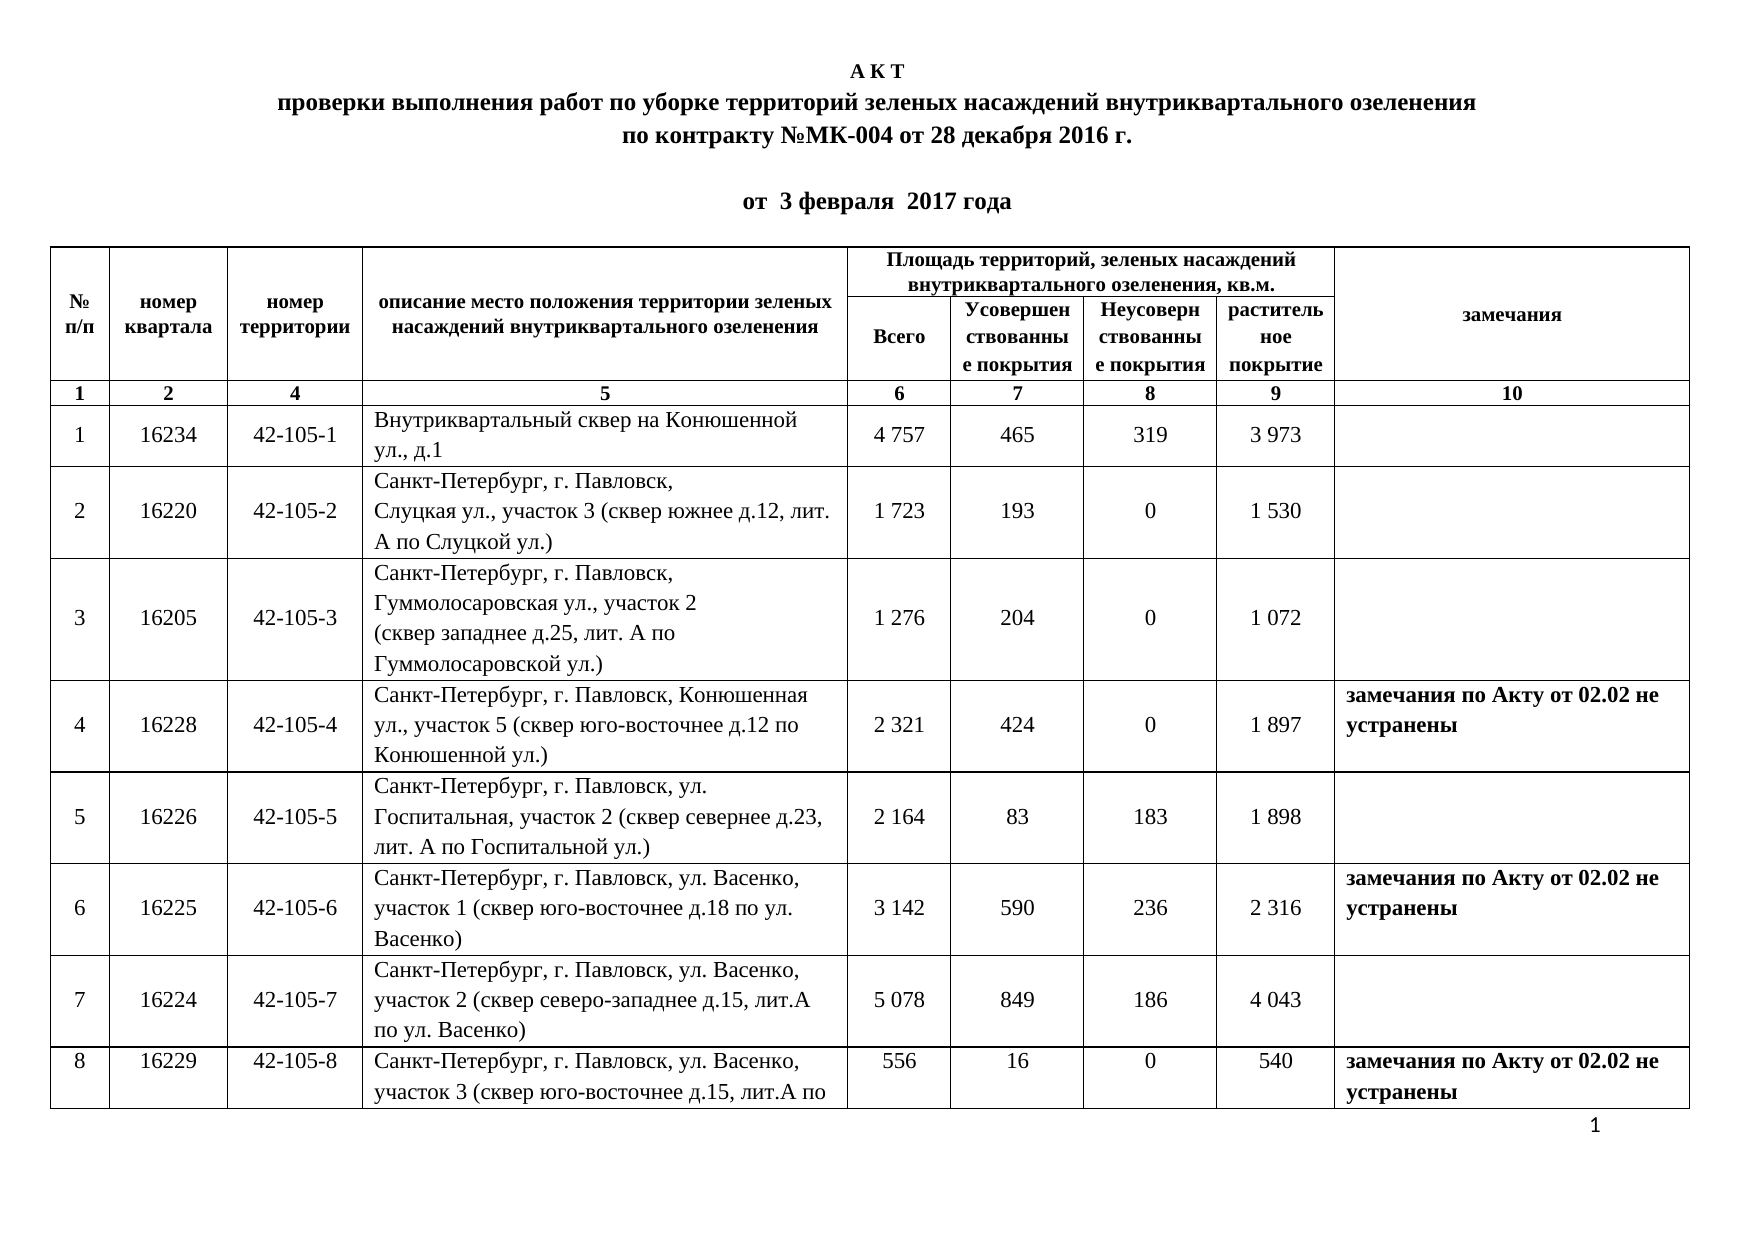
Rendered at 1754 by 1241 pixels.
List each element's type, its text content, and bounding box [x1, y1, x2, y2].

table_cell 1 [51, 406, 109, 466]
table_cell 4 [51, 681, 109, 771]
table_cell 4 043 [1217, 956, 1334, 1046]
table_cell 204 [951, 559, 1083, 680]
table_cell 4 [228, 381, 362, 405]
table_cell 590 [951, 864, 1083, 955]
table_cell 0 [1084, 559, 1216, 680]
table_cell [1335, 956, 1689, 1046]
table_cell 42-105-5 [228, 773, 362, 863]
table_cell 2 [51, 467, 109, 558]
table_cell Санкт-Петербург, г. Павловск, Конюшенная ул., участок 5 (сквер юго-восточнее д.12 по Конюшенной ул.) [363, 681, 847, 771]
table_cell 42-105-4 [228, 681, 362, 771]
table_cell 2 316 [1217, 864, 1334, 955]
text по контракту №МК-004 от 28 декабря 2016 г. [153, 120, 1600, 148]
table_cell 3 973 [1217, 406, 1334, 466]
table_cell 3 [51, 559, 109, 680]
table_cell 1 072 [1217, 559, 1334, 680]
table_cell 7 [951, 381, 1083, 405]
table_cell 4 757 [848, 406, 950, 466]
table_cell 16234 [110, 406, 227, 466]
table_cell [1335, 559, 1689, 680]
table_cell 193 [951, 467, 1083, 558]
table_cell 16220 [110, 467, 227, 558]
table_cell Всего [848, 297, 950, 380]
table_cell Внутриквартальный сквер на Конюшенной ул., д.1 [363, 406, 847, 466]
table_cell 0 [1084, 681, 1216, 771]
table_cell 1 276 [848, 559, 950, 680]
table_cell 10 [1335, 381, 1689, 405]
table_header замечания [1335, 248, 1689, 380]
text проверки выполнения работ по уборке территорий зеленых насаждений внутриквартального озеленения [153, 87, 1600, 115]
table_cell 42-105-1 [228, 406, 362, 466]
table_cell Санкт-Петербург, г. Павловск, Гуммолосаровская ул., участок 2 (сквер западнее д.25, лит. А по Гуммолосаровской ул.) [363, 559, 847, 680]
table_cell 42-105-2 [228, 467, 362, 558]
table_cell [363, 1048, 847, 1108]
text А К Т [153, 59, 1600, 83]
table_cell 8 [51, 1048, 109, 1108]
table_cell Неусоверн ствованные покрытия [1084, 297, 1216, 380]
table_cell 236 [1084, 864, 1216, 955]
table_cell 1 [51, 381, 109, 405]
table_cell 5 [51, 773, 109, 863]
table_cell [1335, 406, 1689, 466]
table_cell 465 [951, 406, 1083, 466]
table_cell 16205 [110, 559, 227, 680]
table_header описание место положения территории зеленых насаждений внутриквартального озеленения [363, 248, 847, 380]
table_header номер квартала [110, 248, 227, 380]
table_cell 6 [51, 864, 109, 955]
table_cell 16224 [110, 956, 227, 1046]
table_cell 0 [1084, 1048, 1216, 1108]
table_cell 5 [363, 381, 847, 405]
table_cell 7 [51, 956, 109, 1046]
table_cell 1 897 [1217, 681, 1334, 771]
text от 3 февраля 2017 года [153, 186, 1600, 214]
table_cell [1335, 1048, 1689, 1108]
table_cell 16229 [110, 1048, 227, 1108]
table_cell 42-105-8 [228, 1048, 362, 1108]
table_header Площадь территорий, зеленых насаждений внутриквартального озеленения, кв.м. [848, 248, 1334, 296]
table_cell 5 078 [848, 956, 950, 1046]
table_cell 2 164 [848, 773, 950, 863]
table_cell Усовершенствованные покрытия [951, 297, 1083, 380]
table_cell 42-105-6 [228, 864, 362, 955]
table_cell 16228 [110, 681, 227, 771]
table_cell 540 [1217, 1048, 1334, 1108]
table_cell 2 [110, 381, 227, 405]
table_cell 6 [848, 381, 950, 405]
table_cell 42-105-3 [228, 559, 362, 680]
table_cell 849 [951, 956, 1083, 1046]
table_cell 16226 [110, 773, 227, 863]
table_cell 319 [1084, 406, 1216, 466]
table_cell замечания по Акту от 02.02 не устранены [1335, 864, 1689, 955]
table_cell замечания по Акту от 02.02 не устранены [1335, 681, 1689, 771]
table_cell 16 [951, 1048, 1083, 1108]
table_header № п/п [51, 248, 109, 380]
table_cell 2 321 [848, 681, 950, 771]
table_cell Санкт-Петербург, г. Павловск, ул. Госпитальная, участок 2 (сквер севернее д.23, лит. А по Госпитальной ул.) [363, 773, 847, 863]
table_cell 0 [1084, 467, 1216, 558]
table_cell 424 [951, 681, 1083, 771]
table_cell 556 [848, 1048, 950, 1108]
table_cell Санкт-Петербург, г. Павловск, ул. Васенко, участок 1 (сквер юго-восточнее д.18 по ул. Васенко) [363, 864, 847, 955]
table_cell растительное покрытие [1217, 297, 1334, 380]
table_cell 42-105-7 [228, 956, 362, 1046]
table_cell Санкт-Петербург, г. Павловск, ул. Васенко, участок 2 (сквер северо-западнее д.15, лит.А по ул. Васенко) [363, 956, 847, 1046]
table_cell 3 142 [848, 864, 950, 955]
table_cell [1335, 773, 1689, 863]
table_cell [1335, 467, 1689, 558]
table_cell 186 [1084, 956, 1216, 1046]
table_cell 1 898 [1217, 773, 1334, 863]
table_cell 183 [1084, 773, 1216, 863]
table_cell 1 723 [848, 467, 950, 558]
table_header номер территории [228, 248, 362, 380]
table_cell Санкт-Петербург, г. Павловск, Слуцкая ул., участок 3 (сквер южнее д.12, лит. А по Слуцкой ул.) [363, 467, 847, 558]
table_cell 83 [951, 773, 1083, 863]
table_cell 16225 [110, 864, 227, 955]
table_cell 9 [1217, 381, 1334, 405]
table_cell 8 [1084, 381, 1216, 405]
table_cell 1 530 [1217, 467, 1334, 558]
